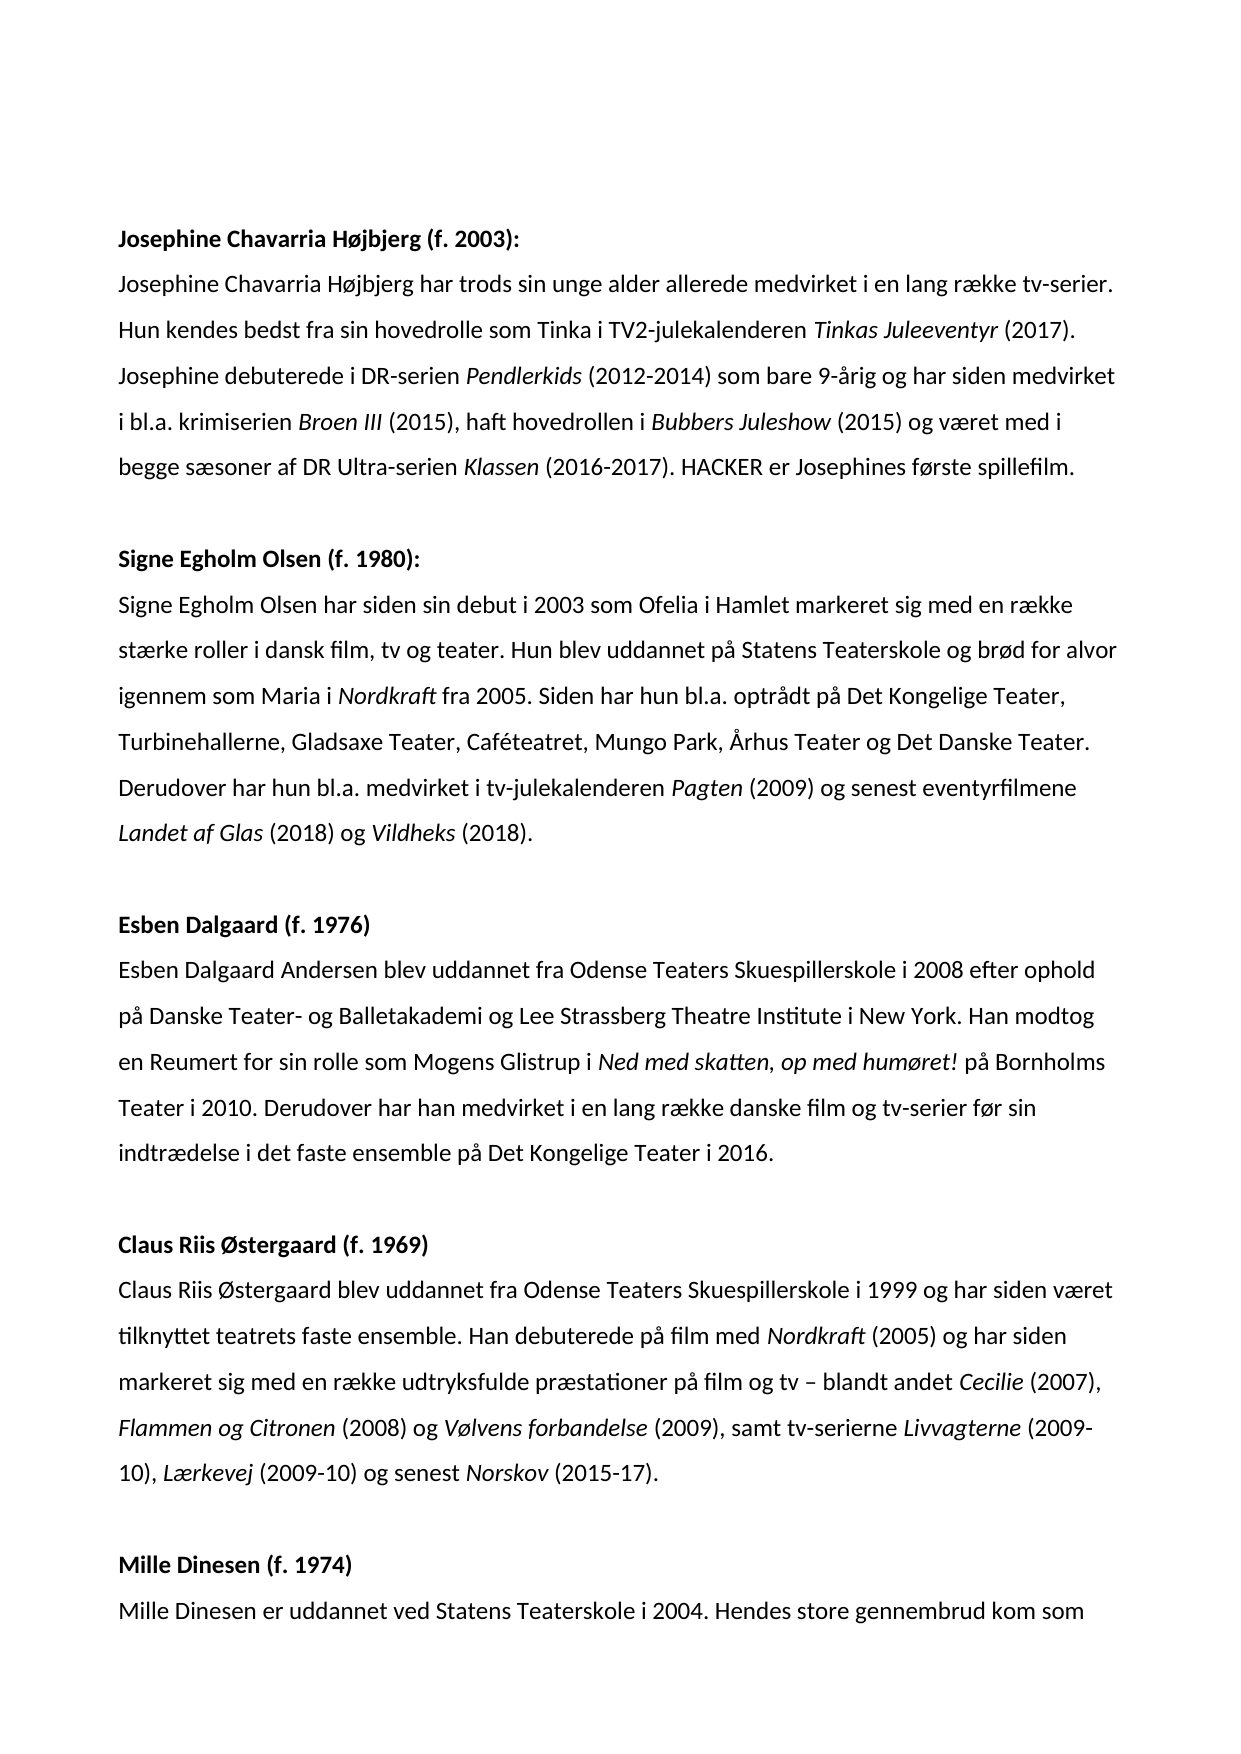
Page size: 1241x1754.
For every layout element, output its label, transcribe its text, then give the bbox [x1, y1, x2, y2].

list Signe Egholm Olsen (f. 1980): Signe Egholm Olsen har siden sin debut i 2003 som Ofelia i Hamlet markeret sig med en række stærke roller i dansk film, tv og teater. Hun blev uddannet på Statens Teaterskole og brød for alvor igennem som Maria i Nordkraft fra 2005. Siden har hun bl.a. optrådt på Det Kongelige Teater, Turbinehallerne, Gladsaxe Teater, Caféteatret, Mungo Park, Århus Teater og Det Danske Teater. Derudover har hun bl.a. medvirket i tv-julekalenderen Pagten (2009) og senest eventyrfilmene Landet af Glas (2018) og Vildheks (2018). [118, 543, 1122, 894]
text Josephine Chavarria Højbjerg har trods sin unge alder allerede medvirket i en lang række tv-serier. Hun kendes bedst fra sin hovedrolle som Tinka i TV2-julekalenderen Tinkas Juleeventyr (2017). Josephine debuterede i DR-serien Pendlerkids (2012-2014) som bare 9-årig og har siden medvirket i bl.a. krimiserien Broen III (2015), haft hovedrollen i Bubbers Juleshow (2015) og været med i begge sæsoner af DR Ultra-serien Klassen (2016-2017). HACKER er Josephines første spillefilm. [118, 269, 1122, 482]
list Claus Riis Østergaard (f. 1969) Claus Riis Østergaard blev uddannet fra Odense Teaters Skuespillerskole i 1999 og har siden været tilknyttet teatrets faste ensemble. Han debuterede på film med Nordkraft (2005) og har siden markeret sig med en række udtryksfulde præstationer på film og tv – blandt andet Cecilie (2007), Flammen og Citronen (2008) og Vølvens forbandelse (2009), samt tv-serierne Livvagterne (2009-10), Lærkevej (2009-10) og senest Norskov (2015-17). [118, 1229, 1122, 1534]
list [118, 1549, 1122, 1625]
list Esben Dalgaard (f. 1976) Esben Dalgaard Andersen blev uddannet fra Odense Teaters Skuespillerskole i 2008 efter ophold på Danske Teater- og Balletakademi og Lee Strassberg Theatre Institute i New York. Han modtog en Reumert for sin rolle som Mogens Glistrup i Ned med skatten, op med humøret! på Bornholms Teater i 2010. Derudover har han medvirket i en lang række danske film og tv-serier før sin indtrædelse i det faste ensemble på Det Kongelige Teater i 2016. [118, 909, 1122, 1214]
text Josephine Chavarria Højbjerg (f. 2003): [118, 223, 1122, 253]
